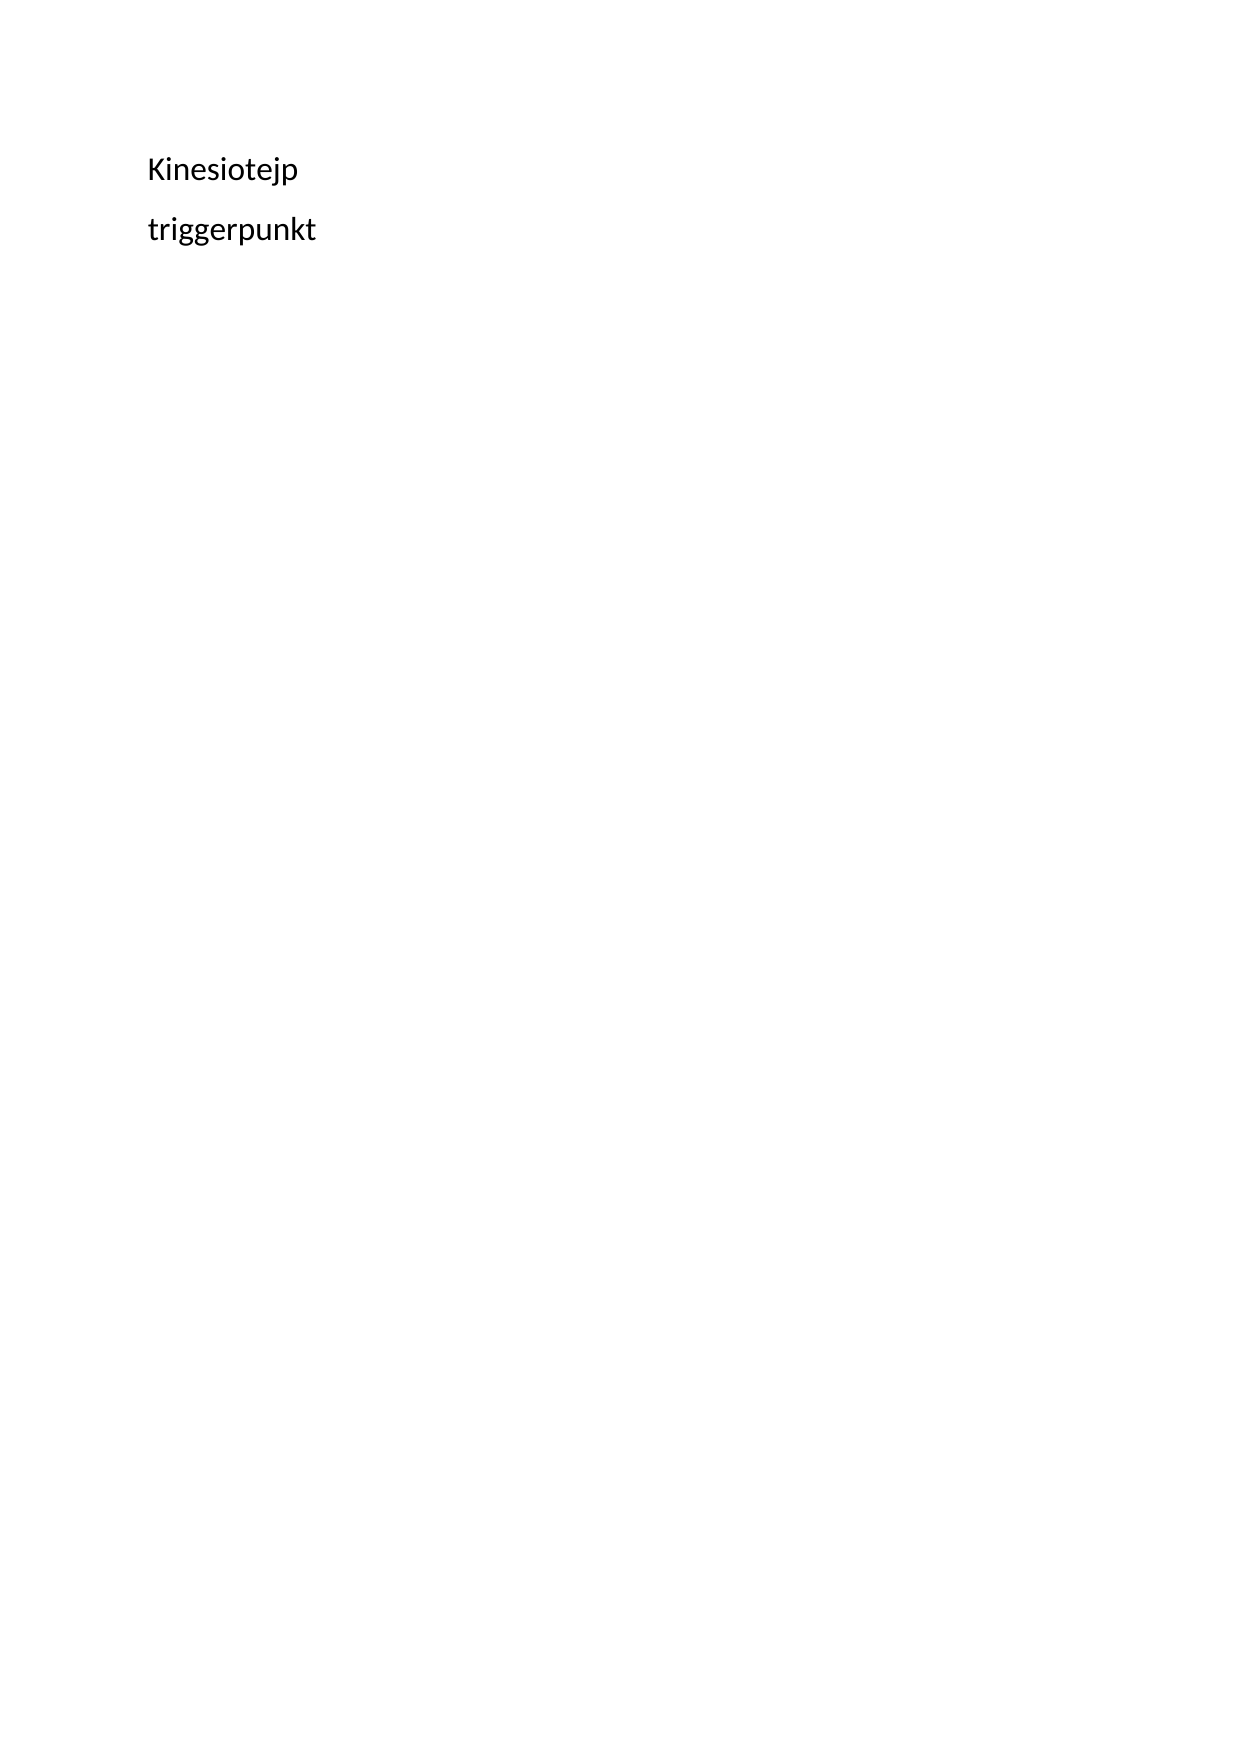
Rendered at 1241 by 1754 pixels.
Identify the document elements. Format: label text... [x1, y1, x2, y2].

text Kinesiotejp [148, 148, 1093, 188]
text triggerpunkt [148, 208, 1093, 249]
